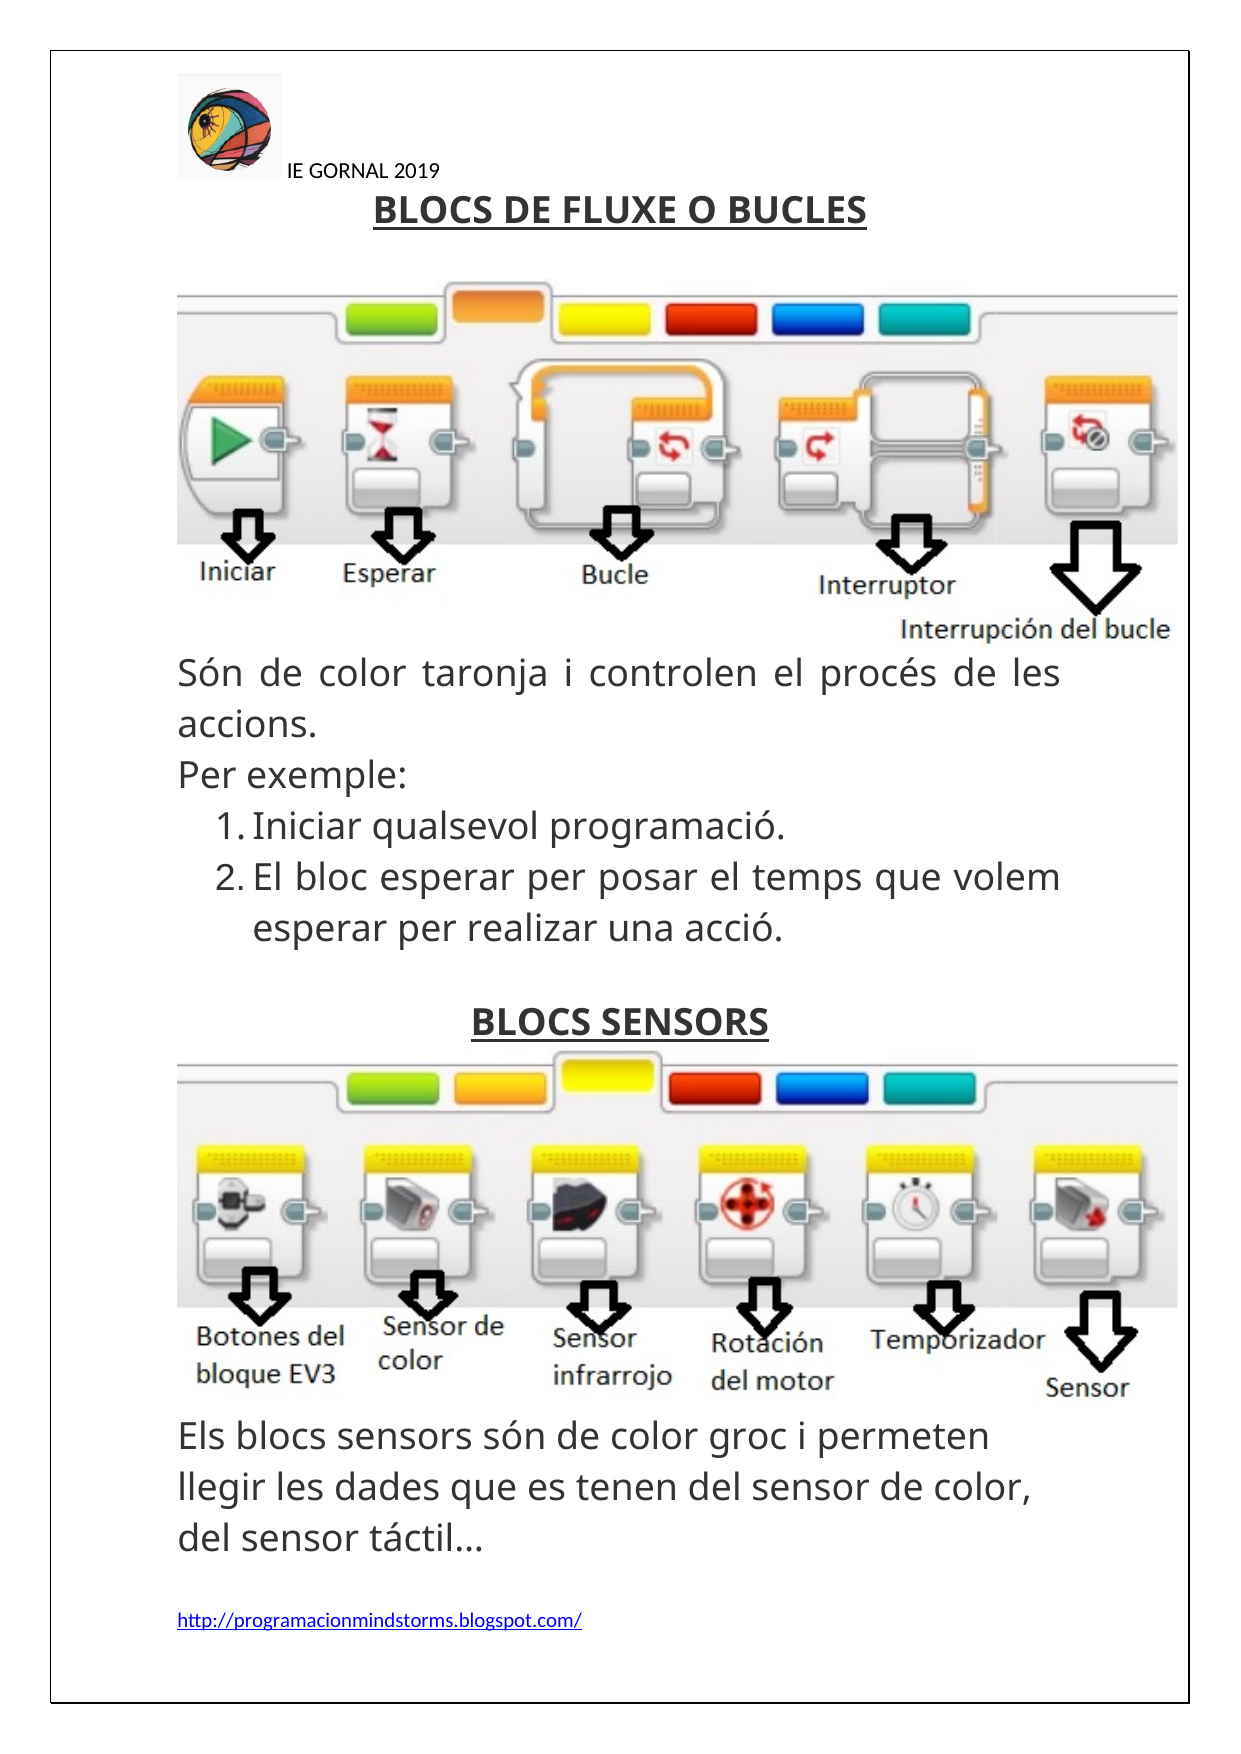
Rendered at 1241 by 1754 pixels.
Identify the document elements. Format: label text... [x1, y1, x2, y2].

text Són de color taronja i controlen el procés de les accions. [177, 647, 1062, 748]
text Per exemple: [177, 748, 1062, 799]
text BLOCS DE FLUXE O BUCLES [177, 184, 1062, 235]
picture [177, 73, 282, 179]
text BLOCS SENSORS [177, 996, 1062, 1046]
picture [177, 1046, 1178, 1410]
picture [177, 278, 1178, 647]
list El bloc esperar per posar el temps que volem esperar per realizar una acció. [214, 851, 1062, 953]
list Iniciar qualsevol programació. [214, 799, 1062, 851]
text Els blocs sensors són de color groc i permeten llegir les dades que es tenen del sensor de color, del sensor táctil… [177, 1410, 1062, 1591]
